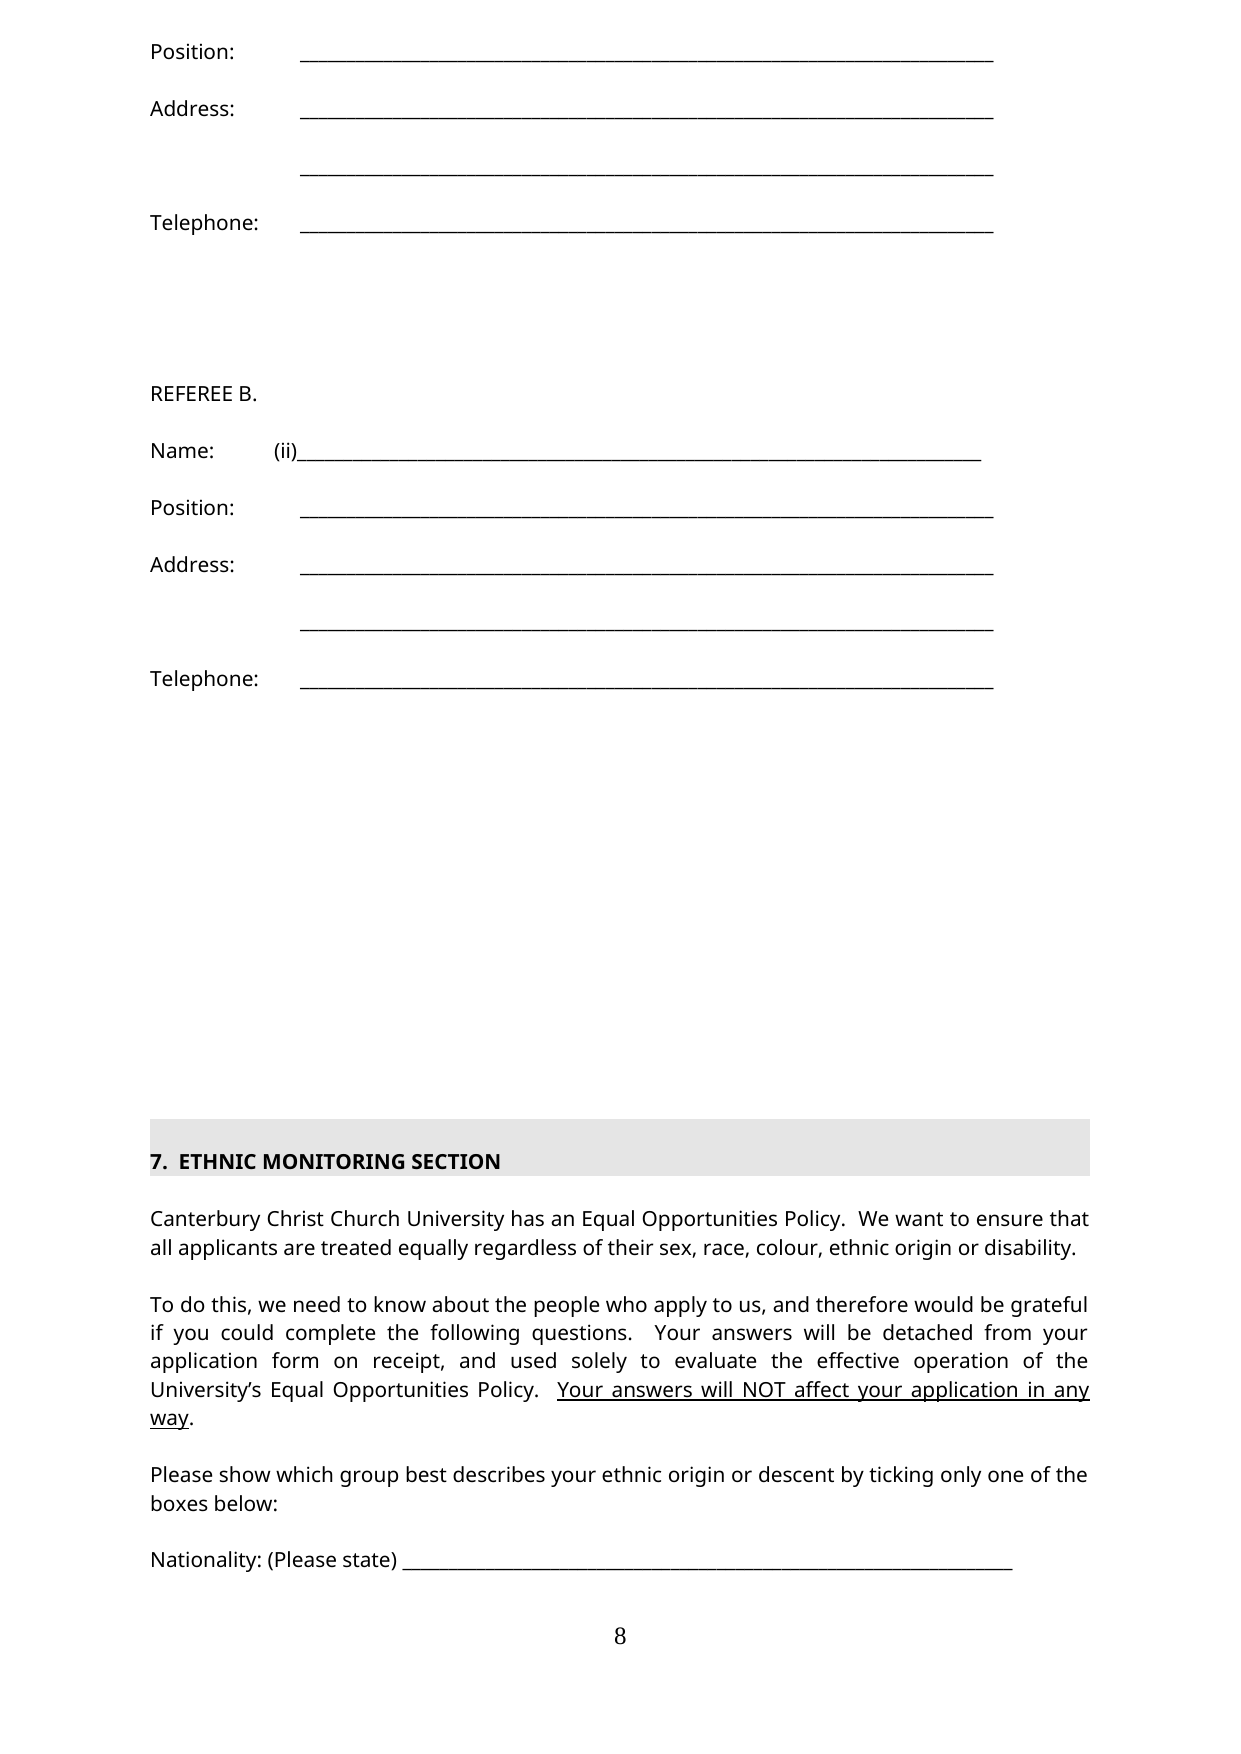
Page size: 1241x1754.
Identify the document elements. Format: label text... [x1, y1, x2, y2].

text Telephone: ___________________________________________________________________________ [150, 664, 1090, 692]
text ___________________________________________________________________________ [150, 607, 1090, 635]
text Telephone: ___________________________________________________________________________ [150, 208, 1090, 237]
text Please show which group best describes your ethnic origin or descent by ticking only one of the boxes below: [150, 1460, 1090, 1517]
text 7. ETHNIC MONITORING SECTION [150, 1147, 1090, 1176]
text ___________________________________________________________________________ [150, 151, 1090, 180]
text To do this, we need to know about the people who apply to us, and therefore would be grateful if you could complete the following questions. Your answers will be detached from your application form on receipt, and used solely to evaluate the effective operation of the University’s Equal Opportunities Policy. Your answers will NOT affect your application in any way. [150, 1290, 1090, 1432]
text Name: (ii)__________________________________________________________________________ [150, 436, 1090, 464]
text Position: ___________________________________________________________________________ [150, 493, 1090, 521]
text Address: ___________________________________________________________________________ [150, 550, 1090, 578]
text REFEREE B. [150, 379, 1090, 407]
text Canterbury Christ Church University has an Equal Opportunities Policy. We want to ensure that all applicants are treated equally regardless of their sex, race, colour, ethnic origin or disability. [150, 1204, 1090, 1261]
text Position: ___________________________________________________________________________ [150, 37, 1090, 66]
text Address: ___________________________________________________________________________ [150, 94, 1090, 123]
text Nationality: (Please state) __________________________________________________________________ [150, 1546, 1090, 1574]
